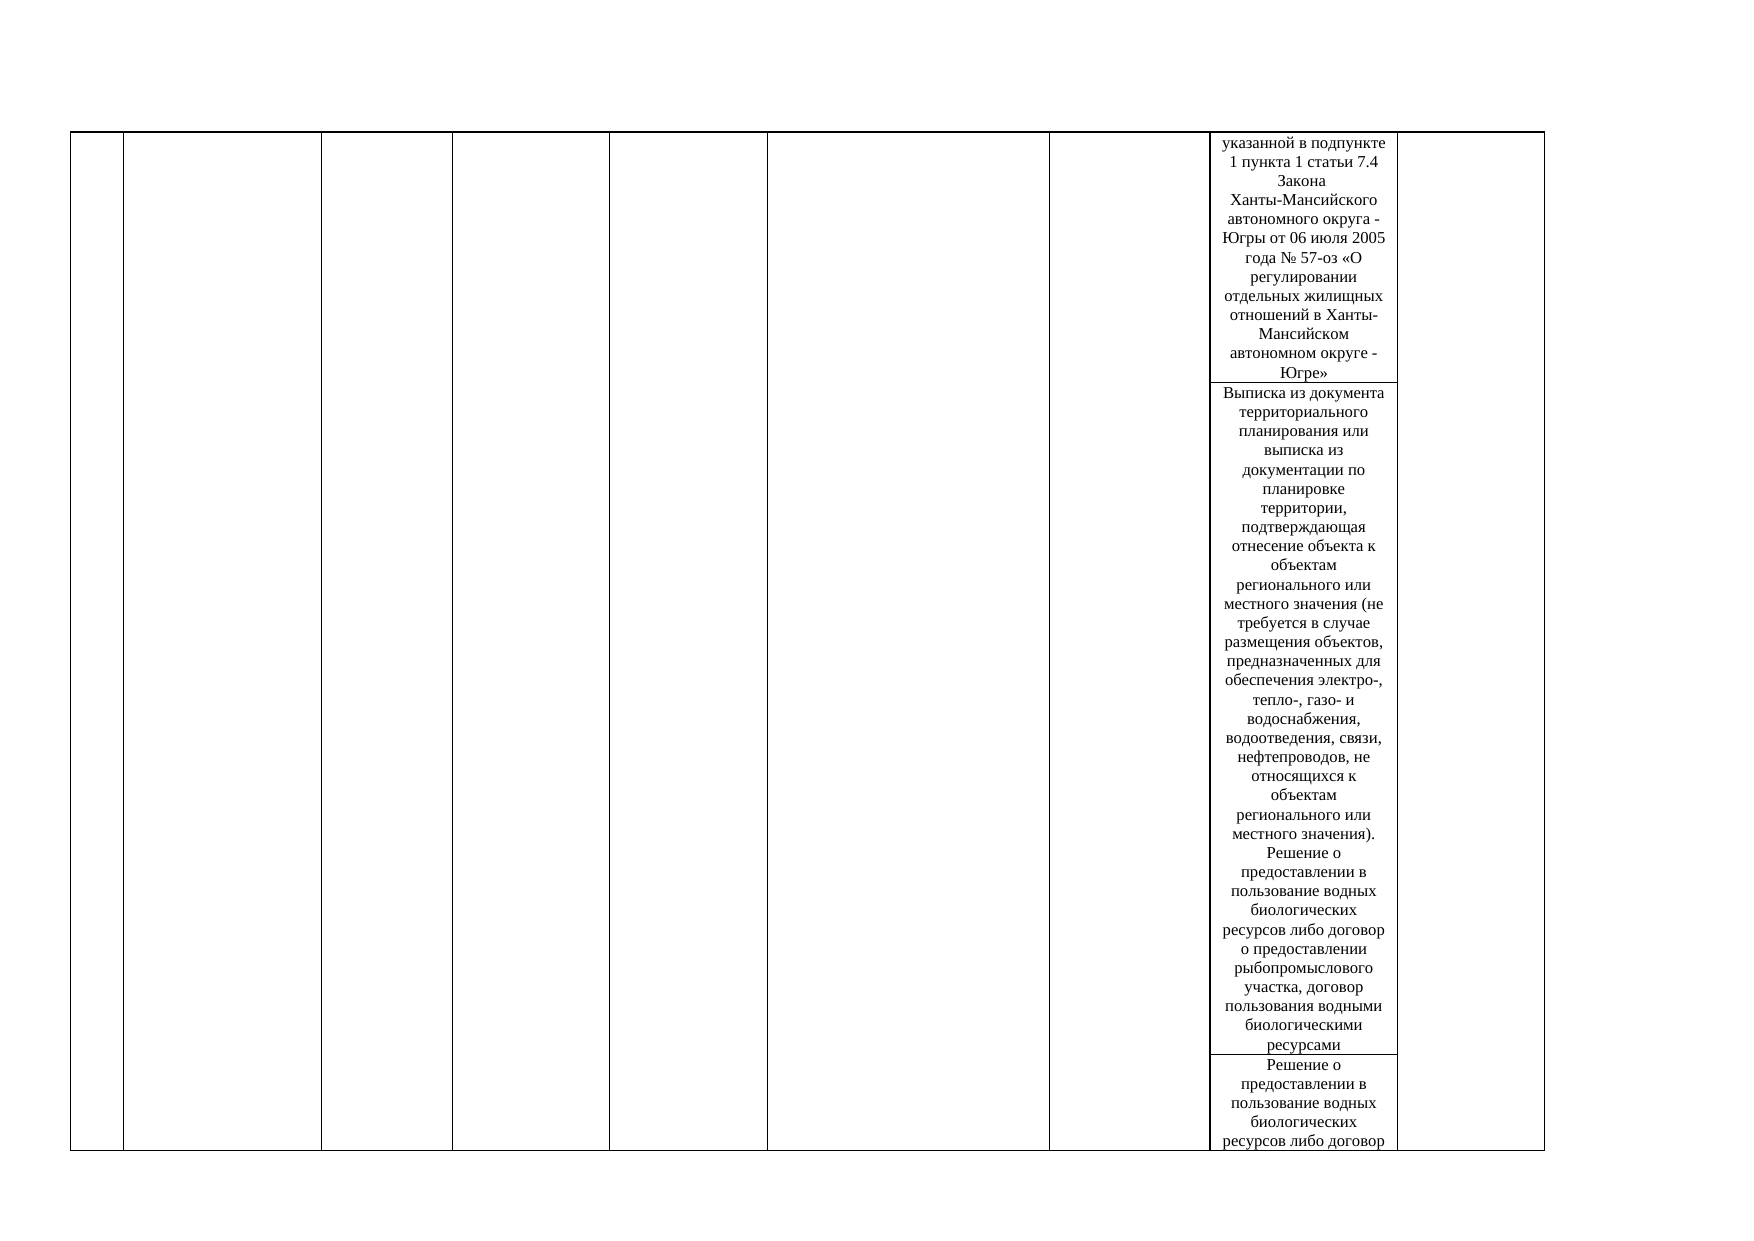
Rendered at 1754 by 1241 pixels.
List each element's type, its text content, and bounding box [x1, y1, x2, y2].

table_cell Выписка из документа территориального планирования или выписка из документации по планировке территории, подтверждающая отнесение объекта к объектам регионального или местного значения (не требуется в случае размещения объектов, предназначенных для обеспечения электро-, тепло-, газо- и водоснабжения, водоотведения, связи, нефтепроводов, не относящихся к объектам регионального или местного значения). Решение о предоставлении в пользование водных биологических ресурсов либо договор о предоставлении рыбопромыслового участка, договор пользования водными биологическими ресурсами [1211, 383, 1397, 1053]
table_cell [1211, 1055, 1397, 1150]
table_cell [1211, 133, 1397, 382]
